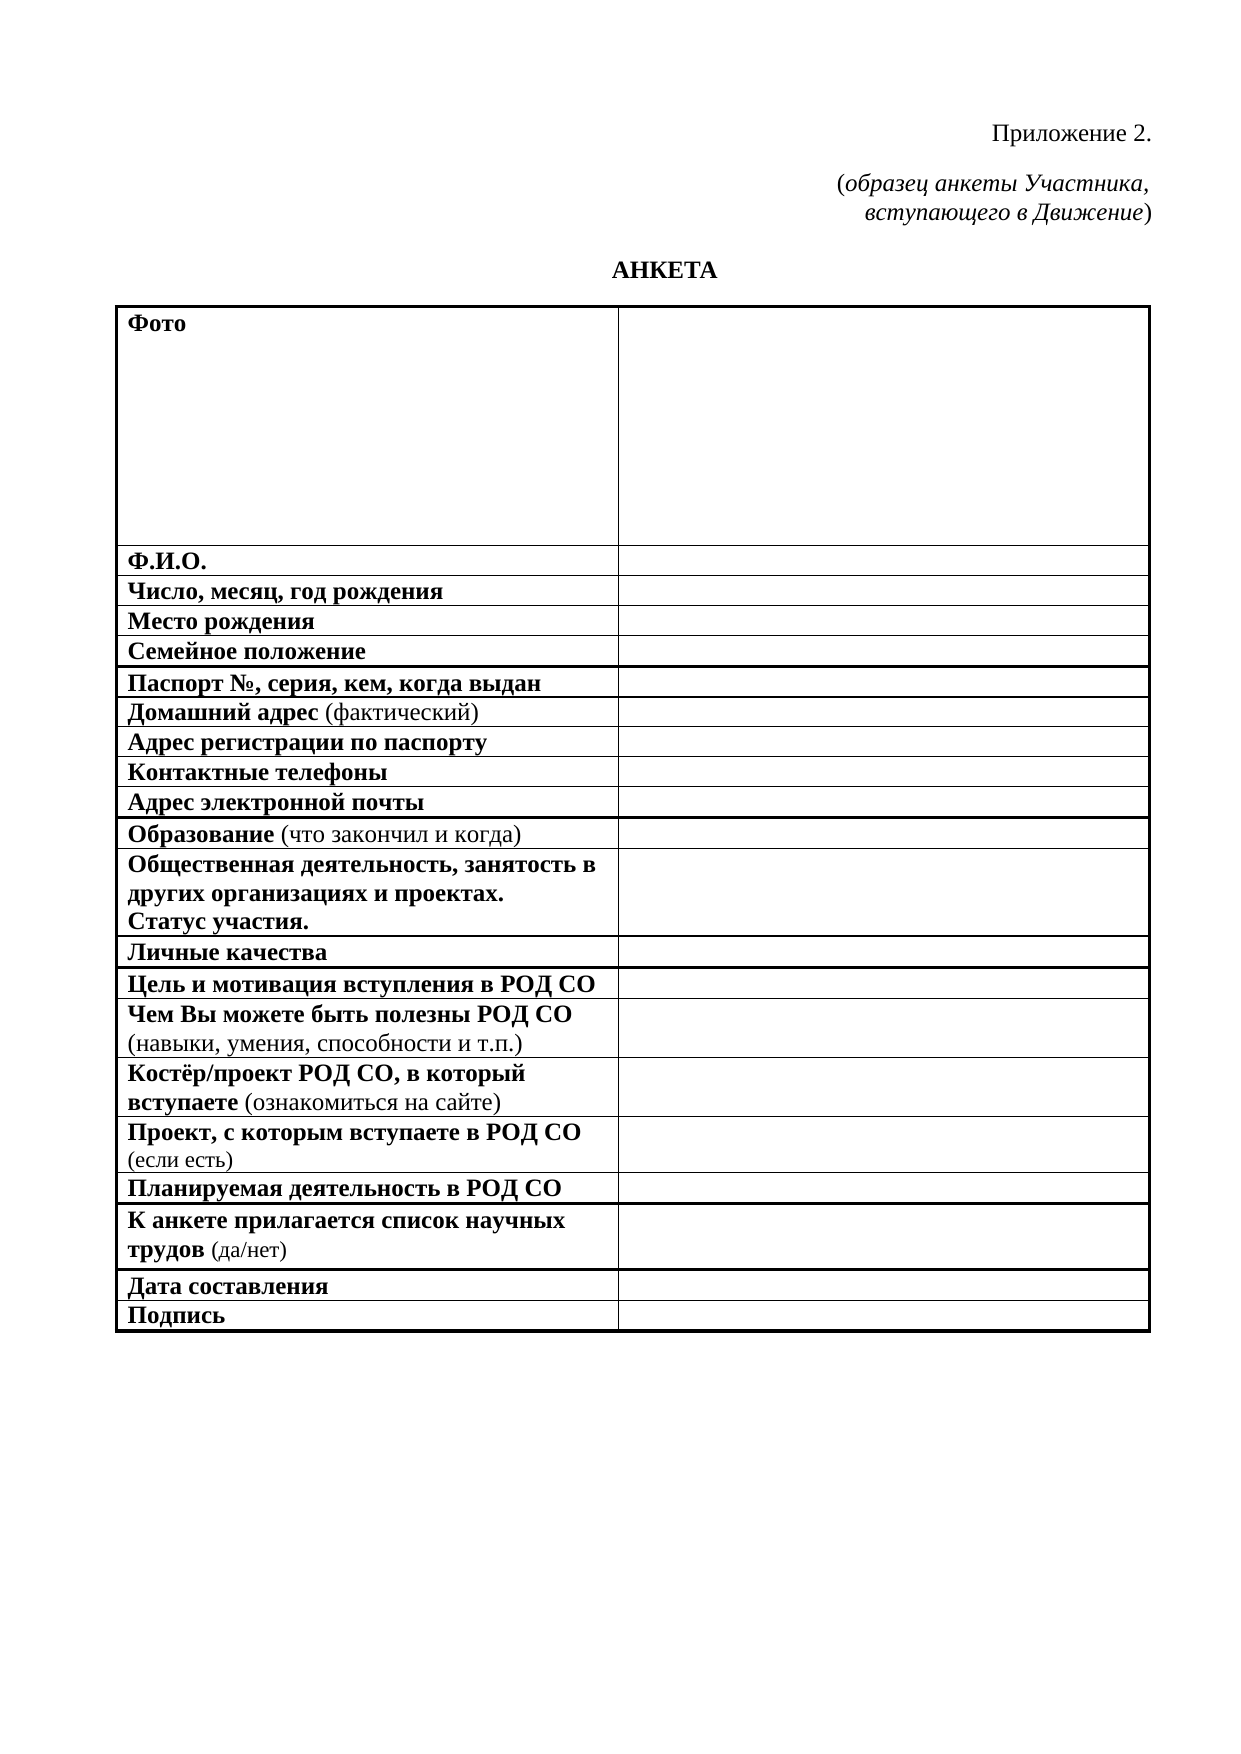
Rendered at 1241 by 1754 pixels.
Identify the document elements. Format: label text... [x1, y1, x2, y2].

table_cell [619, 757, 1148, 786]
table_cell Дата составления [118, 1271, 618, 1299]
table_cell [619, 849, 1148, 935]
table_cell Семейное положение [118, 636, 618, 664]
table_cell [619, 1271, 1148, 1299]
table_cell Домашний адрес (фактический) [118, 698, 618, 726]
table_header [619, 308, 1148, 545]
table_cell [619, 819, 1148, 847]
table_cell [619, 1205, 1148, 1268]
table_cell [619, 969, 1148, 998]
table_cell Адрес регистрации по паспорту [118, 727, 618, 756]
table_cell Личные качества [118, 937, 618, 966]
table_cell Костёр/проект РОД СО, в который вступаете (ознакомиться на сайте) [118, 1058, 618, 1116]
table_cell Цель и мотивация вступления в РОД СО [118, 969, 618, 998]
table_cell Планируемая деятельность в РОД СО [118, 1173, 618, 1202]
table_cell Чем Вы можете быть полезны РОД СО (навыки, умения, способности и т.п.) [118, 999, 618, 1057]
table_cell [619, 576, 1148, 605]
table_cell Проект, с которым вступаете в РОД СО (если есть) [118, 1117, 618, 1172]
table_cell [619, 1173, 1148, 1202]
table_cell [619, 668, 1148, 696]
table_cell [619, 937, 1148, 966]
table_cell [619, 787, 1148, 816]
text АНКЕТА [177, 255, 1152, 283]
table_cell Адрес электронной почты [118, 787, 618, 816]
table_cell Образование (что закончил и когда) [118, 819, 618, 847]
text (образец анкеты Участника, вступающего в Движение) [739, 168, 1152, 226]
table_header Фото [118, 308, 618, 545]
table_cell К анкете прилагается список научных трудов (да/нет) [118, 1205, 618, 1268]
table_cell [619, 606, 1148, 635]
table_cell [619, 546, 1148, 575]
table_cell Ф.И.О. [118, 546, 618, 575]
table_cell [619, 1117, 1148, 1172]
table_cell Общественная деятельность, занятость в других организациях и проектах. Статус участия. [118, 849, 618, 935]
table_cell [619, 999, 1148, 1057]
table_cell Число, месяц, год рождения [118, 576, 618, 605]
text Приложение 2. [177, 118, 1152, 147]
table_cell Паспорт №, серия, кем, когда выдан [118, 668, 618, 696]
table_cell Подпись [118, 1301, 618, 1329]
table_cell [619, 1058, 1148, 1116]
table_cell Место рождения [118, 606, 618, 635]
table_cell [619, 698, 1148, 726]
table_cell [619, 727, 1148, 756]
table_cell [619, 1301, 1148, 1329]
table_cell Контактные телефоны [118, 757, 618, 786]
table_cell [619, 636, 1148, 664]
